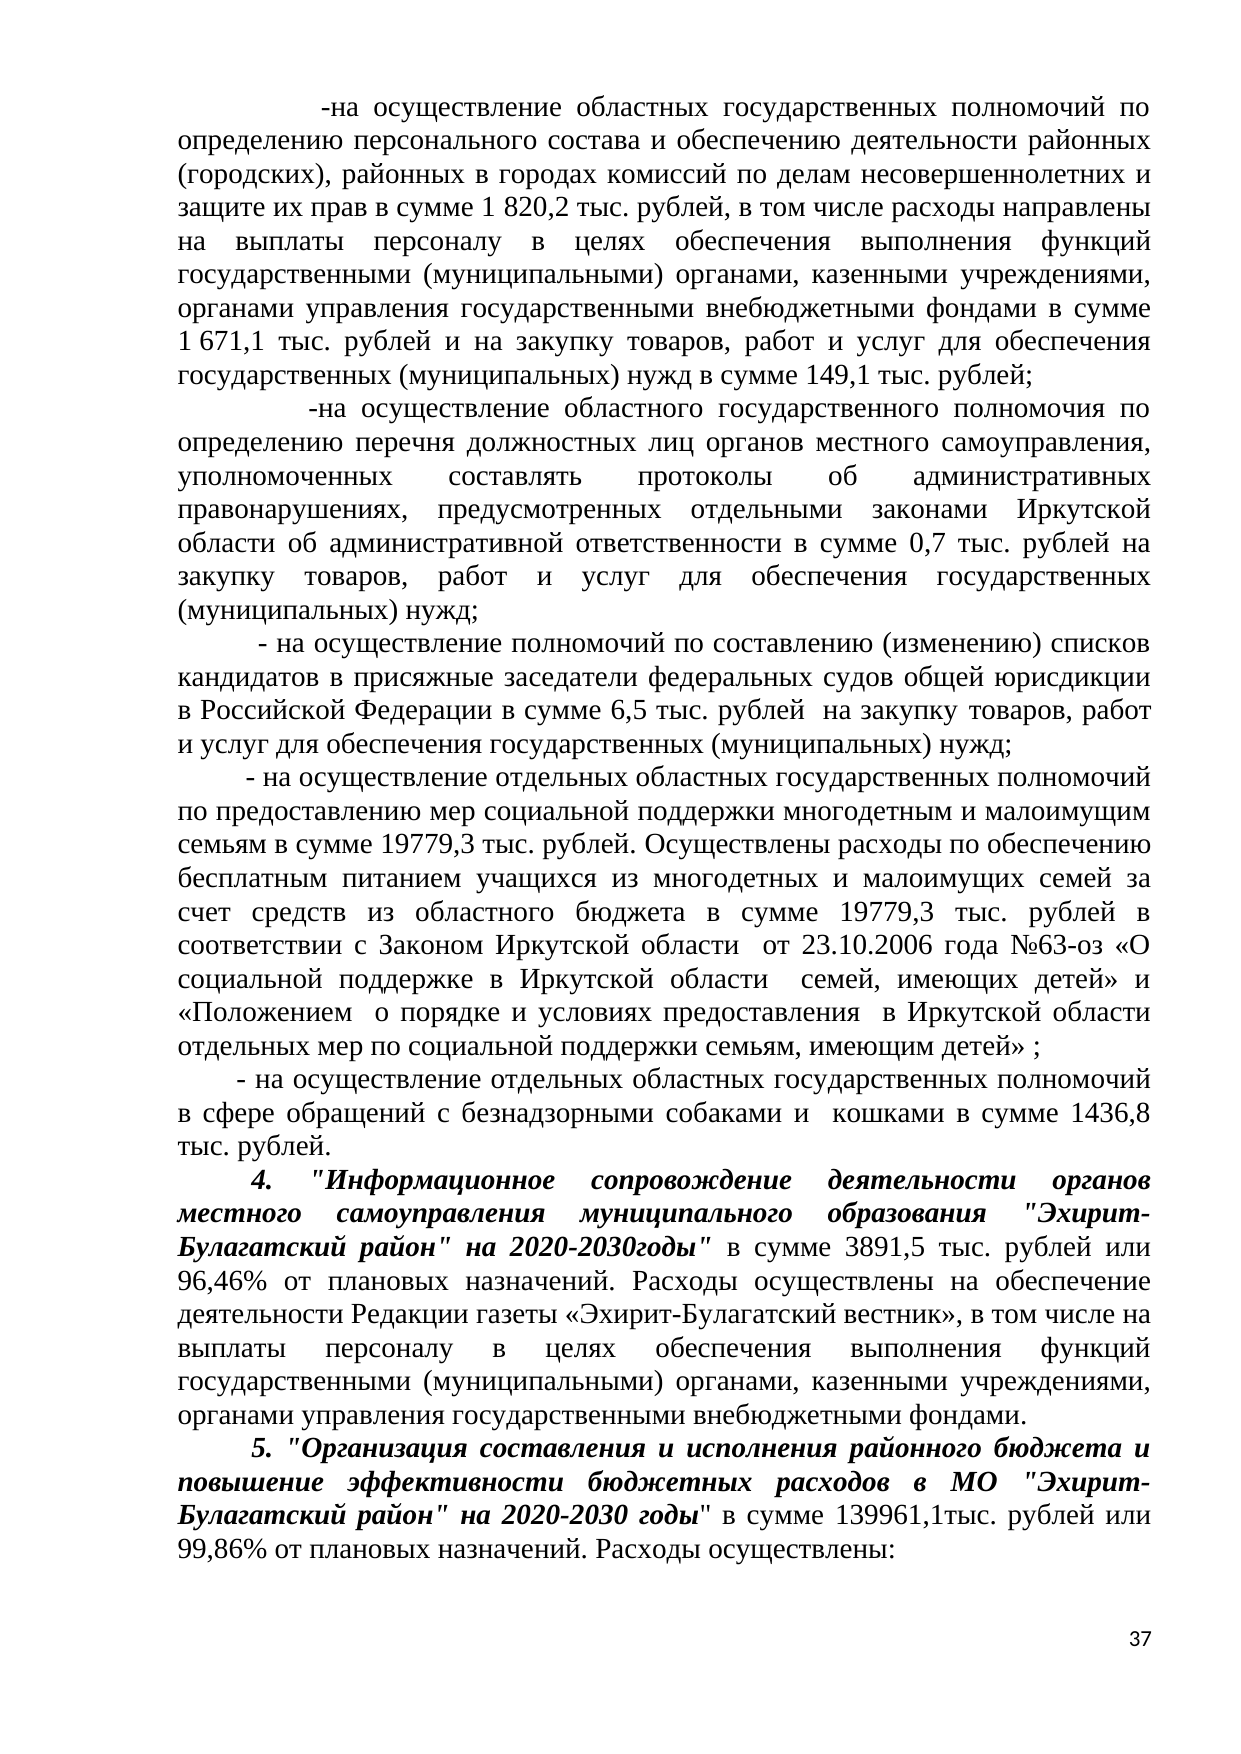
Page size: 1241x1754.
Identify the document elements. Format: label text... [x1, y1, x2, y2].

text 4. "Информационное сопровождение деятельности органов местного самоуправления муниципального образования "Эхирит-Булагатский район" на 2020-2030годы" в сумме 3891,5 тыс. рублей или 96,46% от плановых назначений. Расходы осуществлены на обеспечение деятельности Редакции газеты «Эхирит-Булагатский вестник», в том числе на выплаты персоналу в целях обеспечения выполнения функций государственными (муниципальными) органами, казенными учреждениями, органами управления государственными внебюджетными фондами. [177, 1162, 1152, 1430]
text - на осуществление отдельных областных государственных полномочий в сфере обращений с безнадзорными собаками и кошками в сумме 1436,8 тыс. рублей. [177, 1061, 1152, 1162]
text 5. "Организация составления и исполнения районного бюджета и повышение эффективности бюджетных расходов в МО "Эхирит-Булагатский район" на 2020-2030 годы" в сумме 139961,1тыс. рублей или 99,86% от плановых назначений. Расходы осуществлены: [177, 1430, 1152, 1564]
text - на осуществление отдельных областных государственных полномочий по предоставлению мер социальной поддержки многодетным и малоимущим семьям в сумме 19779,3 тыс. рублей. Осуществлены расходы по обеспечению бесплатным питанием учащихся из многодетных и малоимущих семей за счет средств из областного бюджета в сумме 19779,3 тыс. рублей в соответствии с Законом Иркутской области от 23.10.2006 года №63-оз «О социальной поддержке в Иркутской области семей, имеющих детей» и «Положением о порядке и условиях предоставления в Иркутской области отдельных мер по социальной поддержки семьям, имеющим детей» ; [177, 759, 1152, 1061]
text -на осуществление областных государственных полномочий по определению персонального состава и обеспечению деятельности районных (городских), районных в городах комиссий по делам несовершеннолетних и защите их прав в сумме 1 820,2 тыс. рублей, в том числе расходы направлены на выплаты персоналу в целях обеспечения выполнения функций государственными (муниципальными) органами, казенными учреждениями, органами управления государственными внебюджетными фондами в сумме 1 671,1 тыс. рублей и на закупку товаров, работ и услуг для обеспечения государственных (муниципальных) нужд в сумме 149,1 тыс. рублей; [177, 89, 1152, 391]
text - на осуществление полномочий по составлению (изменению) списков кандидатов в присяжные заседатели федеральных судов общей юрисдикции в Российской Федерации в сумме 6,5 тыс. рублей на закупку товаров, работ и услуг для обеспечения государственных (муниципальных) нужд; [177, 625, 1152, 759]
text -на осуществление областного государственного полномочия по определению перечня должностных лиц органов местного самоуправления, уполномоченных составлять протоколы об административных правонарушениях, предусмотренных отдельными законами Иркутской области об административной ответственности в сумме 0,7 тыс. рублей на закупку товаров, работ и услуг для обеспечения государственных (муниципальных) нужд; [177, 391, 1152, 625]
